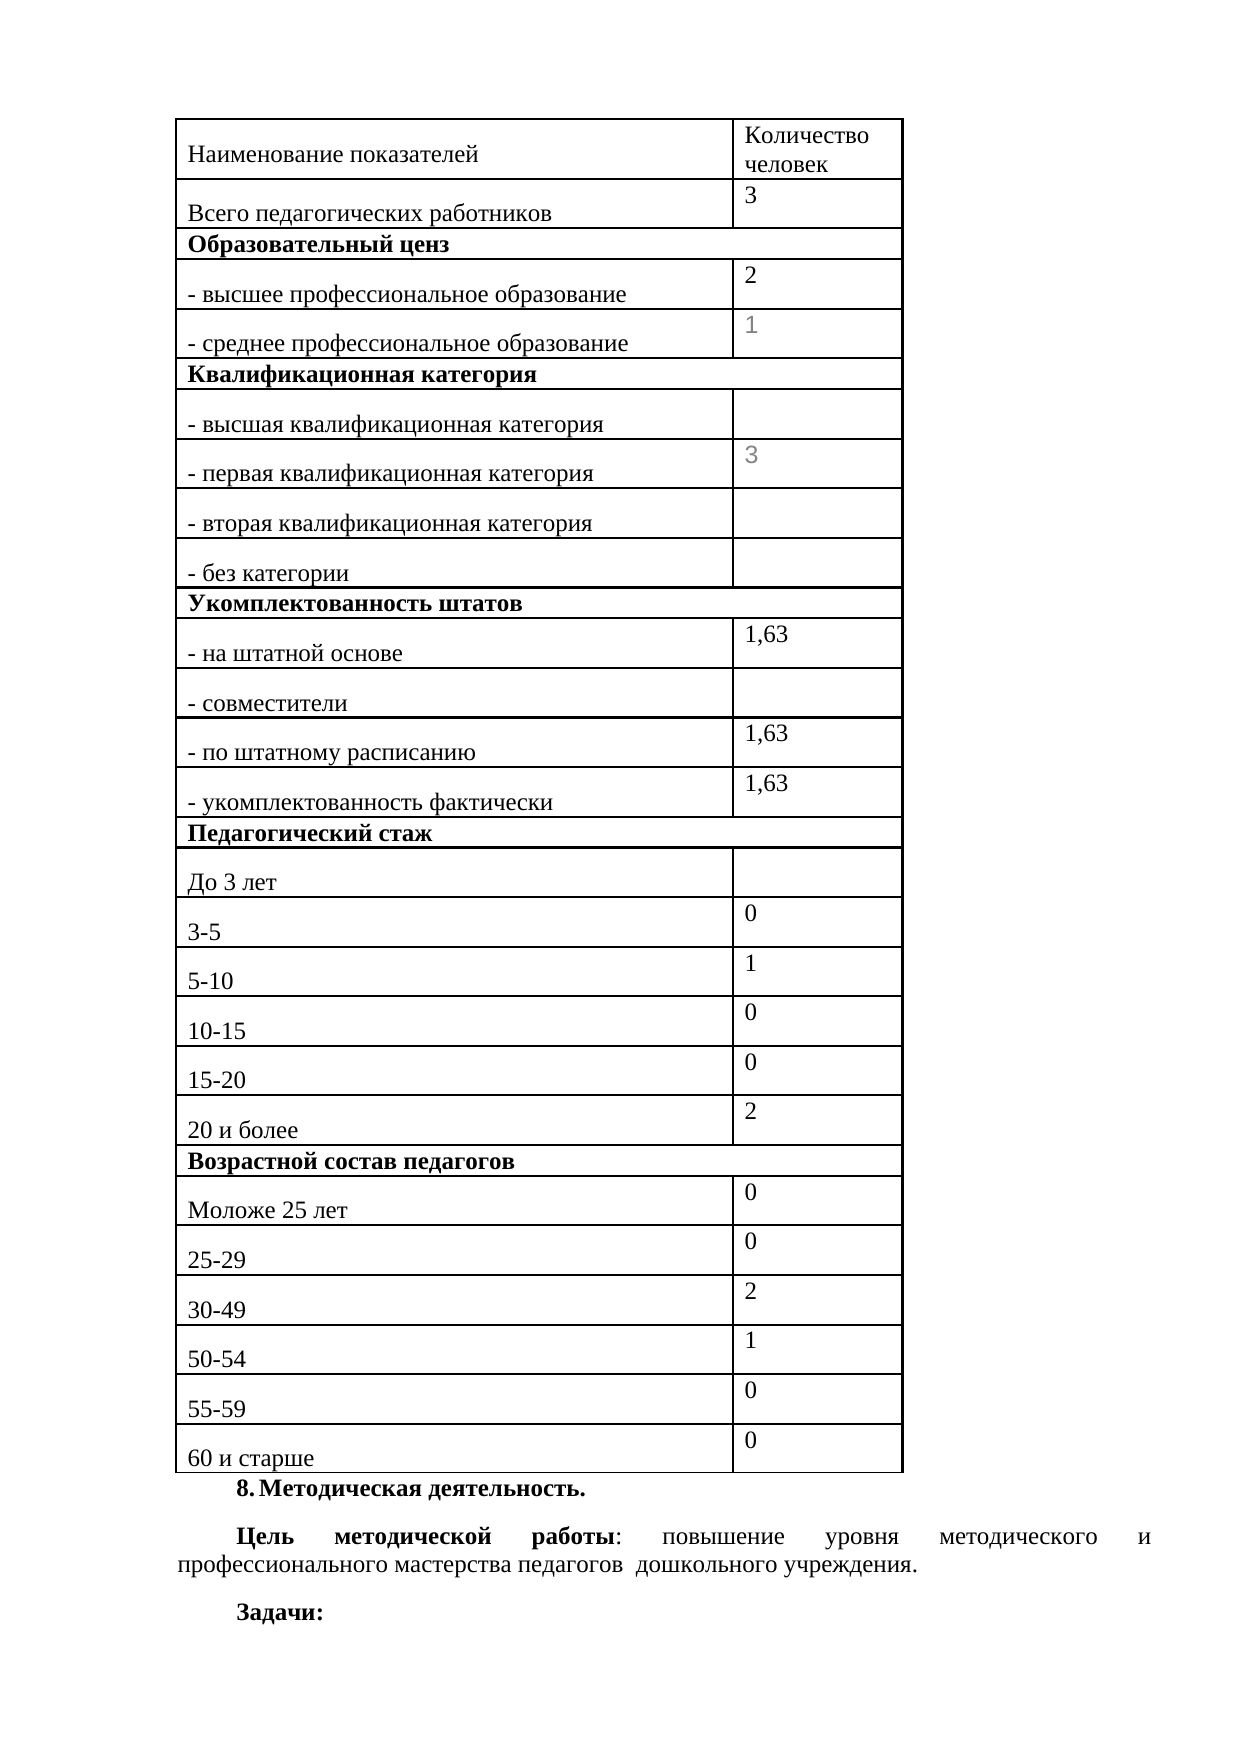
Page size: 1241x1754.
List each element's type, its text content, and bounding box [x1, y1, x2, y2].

table_cell 10-15 [177, 997, 732, 1045]
table_cell Возрастной состав педагогов [177, 1146, 901, 1175]
text Цель методической работы: повышение уровня методического и профессионального мастерства педагогов дошкольного учреждения. [177, 1521, 1152, 1578]
table_cell Квалификационная категория [177, 359, 901, 388]
table_cell 0 [734, 997, 901, 1045]
table_cell До 3 лет [177, 849, 732, 896]
table_cell - высшее профессиональное образование [177, 260, 732, 308]
table_cell 0 [734, 1177, 901, 1224]
table_cell 0 [734, 1047, 901, 1094]
table_cell Образовательный ценз [177, 229, 901, 258]
table_cell - по штатному расписанию [177, 719, 732, 766]
table_cell [734, 390, 901, 438]
table_cell - вторая квалификационная категория [177, 489, 732, 537]
table_cell - высшая квалификационная категория [177, 390, 732, 438]
table_cell Всего педагогических работников [177, 180, 732, 227]
table_cell 5-10 [177, 948, 732, 995]
text 8. Методическая деятельность. [177, 1390, 1152, 1502]
table_cell 15-20 [177, 1047, 732, 1094]
table_cell Моложе 25 лет [177, 1177, 732, 1224]
table_cell - совместители [177, 669, 732, 716]
table_cell 20 и более [177, 1096, 732, 1144]
table_cell 60 и старше [177, 1425, 732, 1472]
table_cell 1,63 [734, 768, 901, 816]
table_cell 2 [734, 1096, 901, 1144]
table_cell 1 [734, 310, 901, 357]
table_header Наименование показателей [177, 120, 732, 178]
table_cell [734, 849, 901, 896]
table_cell 0 [734, 1425, 901, 1472]
table_cell 1,63 [734, 619, 901, 667]
table_cell 1 [734, 1326, 901, 1373]
table_cell 2 [734, 260, 901, 308]
table_cell - без категории [177, 539, 732, 586]
table_cell [734, 539, 901, 586]
table_cell [734, 669, 901, 716]
table_cell 1,63 [734, 719, 901, 766]
table_cell 30-49 [177, 1276, 732, 1323]
table_cell 0 [734, 1226, 901, 1274]
text Задачи: [177, 1597, 1152, 1626]
table_cell 2 [734, 1276, 901, 1323]
table_cell Укомплектованность штатов [177, 589, 901, 617]
table_cell - укомплектованность фактически [177, 768, 732, 816]
table_cell - на штатной основе [177, 619, 732, 667]
table_cell 3 [734, 180, 901, 227]
table_cell 50-54 [177, 1326, 732, 1373]
table_cell 25-29 [177, 1226, 732, 1274]
table_cell - первая квалификационная категория [177, 440, 732, 487]
table_cell [734, 489, 901, 537]
table_cell Педагогический стаж [177, 818, 901, 846]
table_cell 3 [734, 440, 901, 487]
table_cell 0 [734, 898, 901, 946]
table_cell 55-59 [177, 1375, 732, 1423]
table_cell 3-5 [177, 898, 732, 946]
table_cell - среднее профессиональное образование [177, 310, 732, 357]
table_cell 1 [734, 948, 901, 995]
table_header Количество человек [734, 120, 901, 178]
table_cell 0 [734, 1375, 901, 1423]
